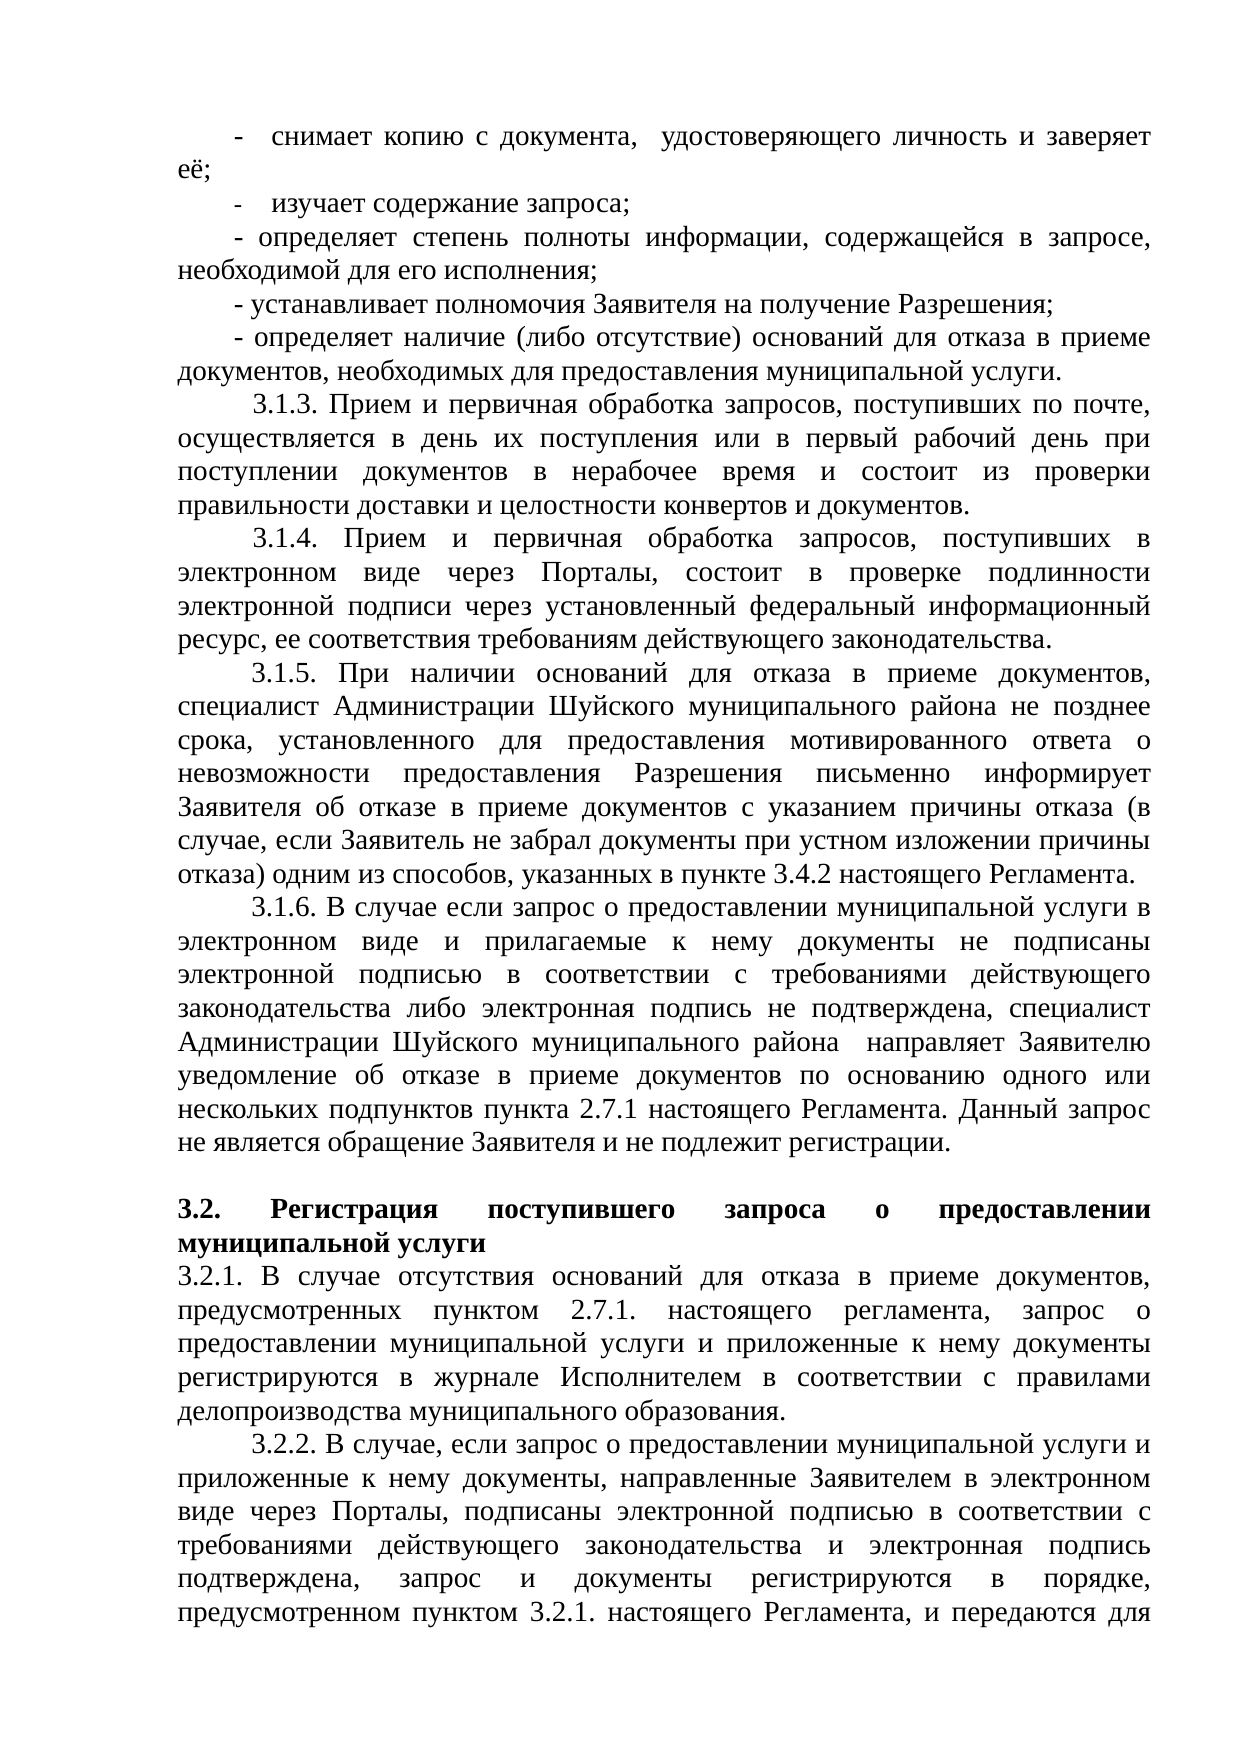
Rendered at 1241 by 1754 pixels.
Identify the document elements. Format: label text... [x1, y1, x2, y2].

text - устанавливает полномочия Заявителя на получение Разрешения; [177, 286, 1152, 319]
list снимает копию с документа, удостоверяющего личность и заверяет её; [177, 118, 1152, 185]
text 3.1.4. Прием и первичная обработка запросов, поступивших в электронном виде через Порталы, состоит в проверке подлинности электронной подписи через установленный федеральный информационный ресурс, ее соответствия требованиям действующего законодательства. [177, 521, 1152, 655]
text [177, 1426, 1152, 1627]
list изучает содержание запроса; [177, 185, 1152, 219]
text - определяет наличие (либо отсутствие) оснований для отказа в приеме документов, необходимых для предоставления муниципальной услуги. [177, 319, 1152, 386]
text 3.2.1. В случае отсутствия оснований для отказа в приеме документов, предусмотренных пунктом 2.7.1. настоящего регламента, запрос о предоставлении муниципальной услуги и приложенные к нему документы регистрируются в журнале Исполнителем в соответствии с правилами делопроизводства муниципального образования. [177, 1258, 1152, 1426]
text - определяет степень полноты информации, содержащейся в запросе, необходимой для его исполнения; [177, 219, 1152, 286]
text 3.1.5. При наличии оснований для отказа в приеме документов, специалист Администрации Шуйского муниципального района не позднее срока, установленного для предоставления мотивированного ответа о невозможности предоставления Разрешения письменно информирует Заявителя об отказе в приеме документов с указанием причины отказа (в случае, если Заявитель не забрал документы при устном изложении причины отказа) одним из способов, указанных в пункте 3.4.2 настоящего Регламента. [177, 655, 1152, 889]
text 3.2. Регистрация поступившего запроса о предоставлении муниципальной услуги [177, 1191, 1152, 1258]
text 3.1.3. Прием и первичная обработка запросов, поступивших по почте, осуществляется в день их поступления или в первый рабочий день при поступлении документов в нерабочее время и состоит из проверки правильности доставки и целостности конвертов и документов. [177, 386, 1152, 521]
text 3.1.6. В случае если запрос о предоставлении муниципальной услуги в электронном виде и прилагаемые к нему документы не подписаны электронной подписью в соответствии с требованиями действующего законодательства либо электронная подпись не подтверждена, специалист Администрации Шуйского муниципального района направляет Заявителю уведомление об отказе в приеме документов по основанию одного или нескольких подпунктов пункта 2.7.1 настоящего Регламента. Данный запрос не является обращение Заявителя и не подлежит регистрации. [177, 889, 1152, 1158]
